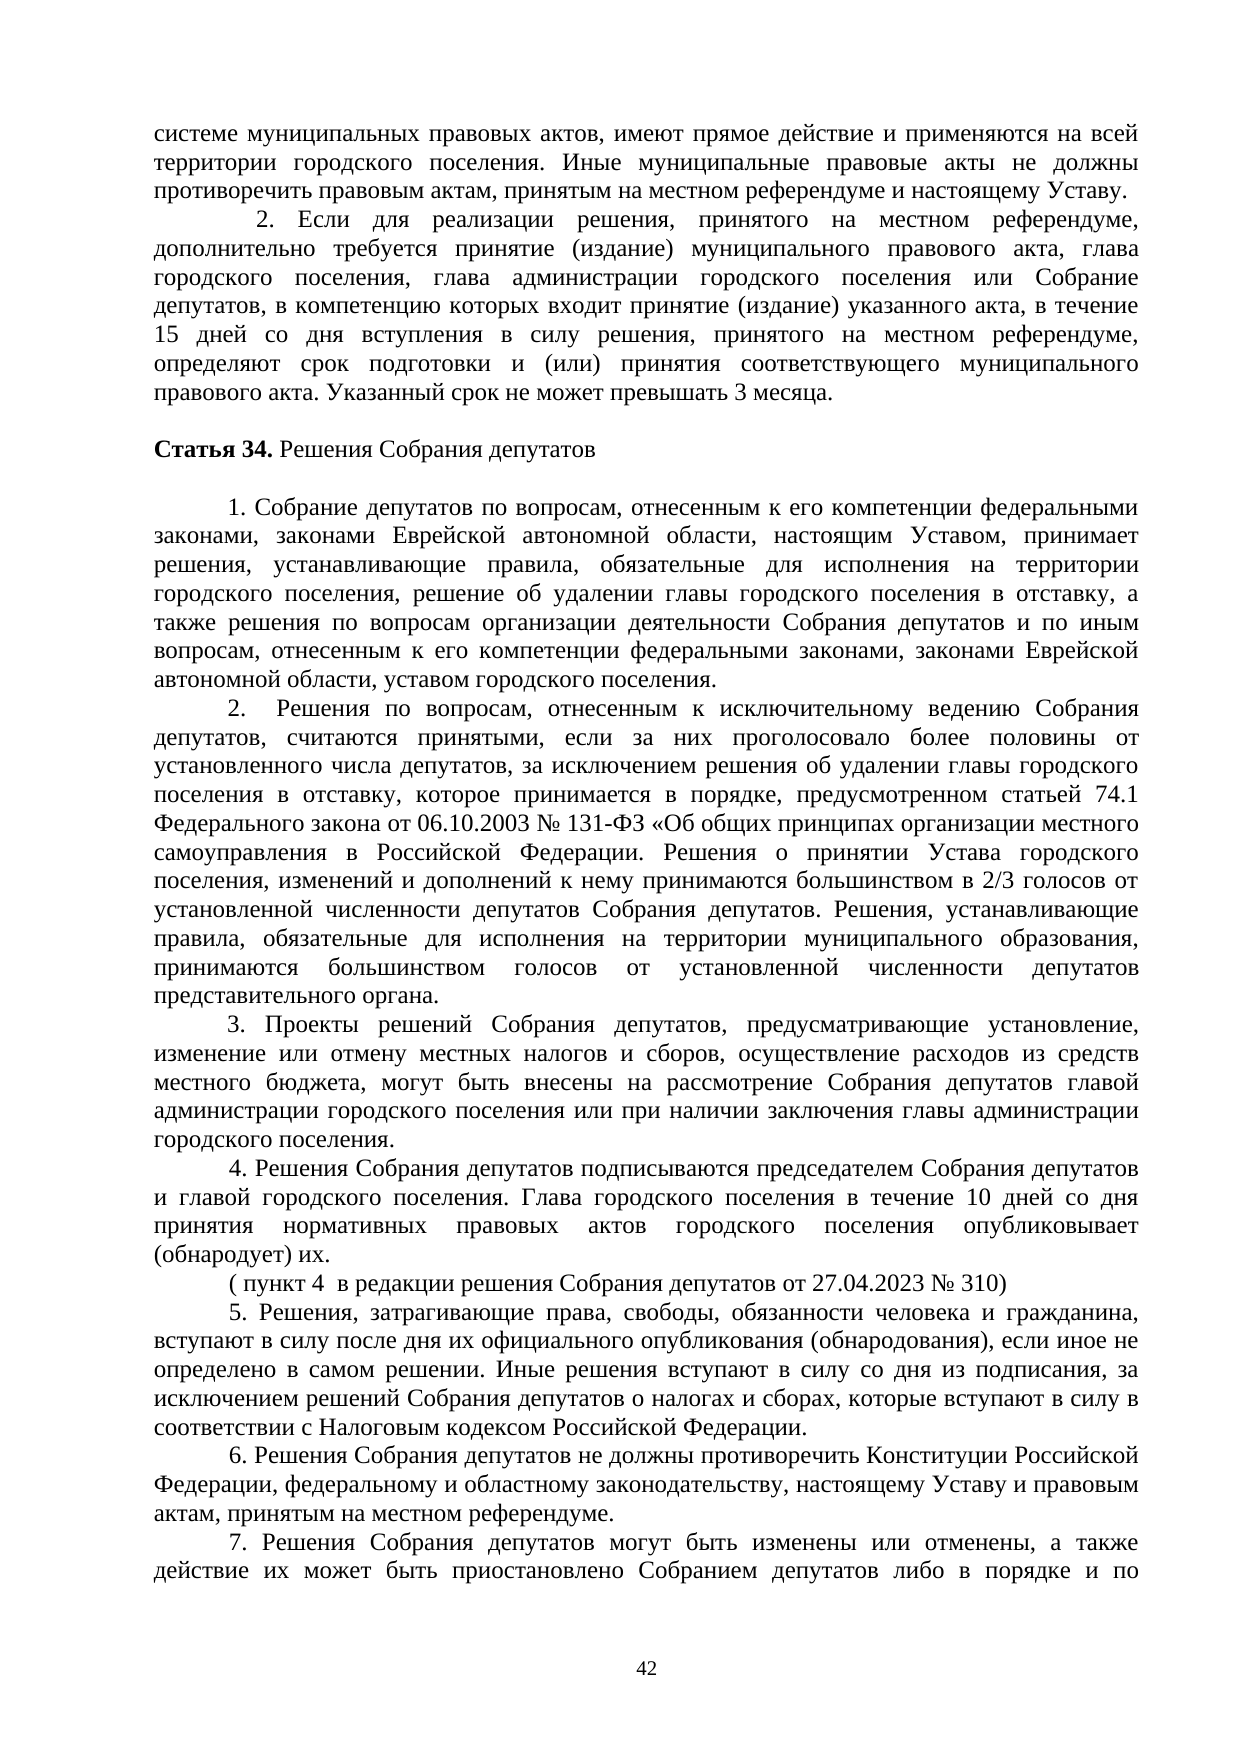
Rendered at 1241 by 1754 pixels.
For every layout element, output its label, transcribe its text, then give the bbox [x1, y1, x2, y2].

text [153, 118, 1140, 204]
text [153, 1527, 1140, 1584]
text Статья 34. Решения Собрания депутатов [153, 434, 1140, 463]
text 3. Проекты решений Собрания депутатов, предусматривающие установление, изменение или отмену местных налогов и сборов, осуществление расходов из средств местного бюджета, могут быть внесены на рассмотрение Собрания депутатов главой администрации городского поселения или при наличии заключения главы администрации городского поселения. [153, 1009, 1140, 1153]
text 4. Решения Собрания депутатов подписываются председателем Собрания депутатов и главой городского поселения. Глава городского поселения в течение 10 дней со дня принятия нормативных правовых актов городского поселения опубликовывает (обнародует) их. [153, 1153, 1140, 1268]
text 2. Если для реализации решения, принятого на местном референдуме, дополнительно требуется принятие (издание) муниципального правового акта, глава городского поселения, глава администрации городского поселения или Собрание депутатов, в компетенцию которых входит принятие (издание) указанного акта, в течение 15 дней со дня вступления в силу решения, принятого на местном референдуме, определяют срок подготовки и (или) принятия соответствующего муниципального правового акта. Указанный срок не может превышать 3 месяца. [153, 204, 1140, 406]
text ( пункт 4 в редакции решения Собрания депутатов от 27.04.2023 № 310) [153, 1268, 1140, 1297]
text 6. Решения Собрания депутатов не должны противоречить Конституции Российской Федерации, федеральному и областному законодательству, настоящему Уставу и правовым актам, принятым на местном референдуме. [153, 1441, 1140, 1527]
text 5. Решения, затрагивающие права, свободы, обязанности человека и гражданина, вступают в силу после дня их официального опубликования (обнародования), если иное не определено в самом решении. Иные решения вступают в силу со дня из подписания, за исключением решений Собрания депутатов о налогах и сборах, которые вступают в силу в соответствии с Налоговым кодексом Российской Федерации. [153, 1297, 1140, 1441]
text 1. Собрание депутатов по вопросам, отнесенным к его компетенции федеральными законами, законами Еврейской автономной области, настоящим Уставом, принимает решения, устанавливающие правила, обязательные для исполнения на территории городского поселения, решение об удалении главы городского поселения в отставку, а также решения по вопросам организации деятельности Собрания депутатов и по иным вопросам, отнесенным к его компетенции федеральными законами, законами Еврейской автономной области, уставом городского поселения. [153, 492, 1140, 693]
text 2. Решения по вопросам, отнесенным к исключительному ведению Собрания депутатов, считаются принятыми, если за них проголосовало более половины от установленного числа депутатов, за исключением решения об удалении главы городского поселения в отставку, которое принимается в порядке, предусмотренном статьей 74.1 Федерального закона от 06.10.2003 № 131-ФЗ «Об общих принципах организации местного самоуправления в Российской Федерации. Решения о принятии Устава городского поселения, изменений и дополнений к нему принимаются большинством в 2/3 голосов от установленной численности депутатов Собрания депутатов. Решения, устанавливающие правила, обязательные для исполнения на территории муниципального образования, принимаются большинством голосов от установленной численности депутатов представительного органа. [153, 693, 1140, 1009]
